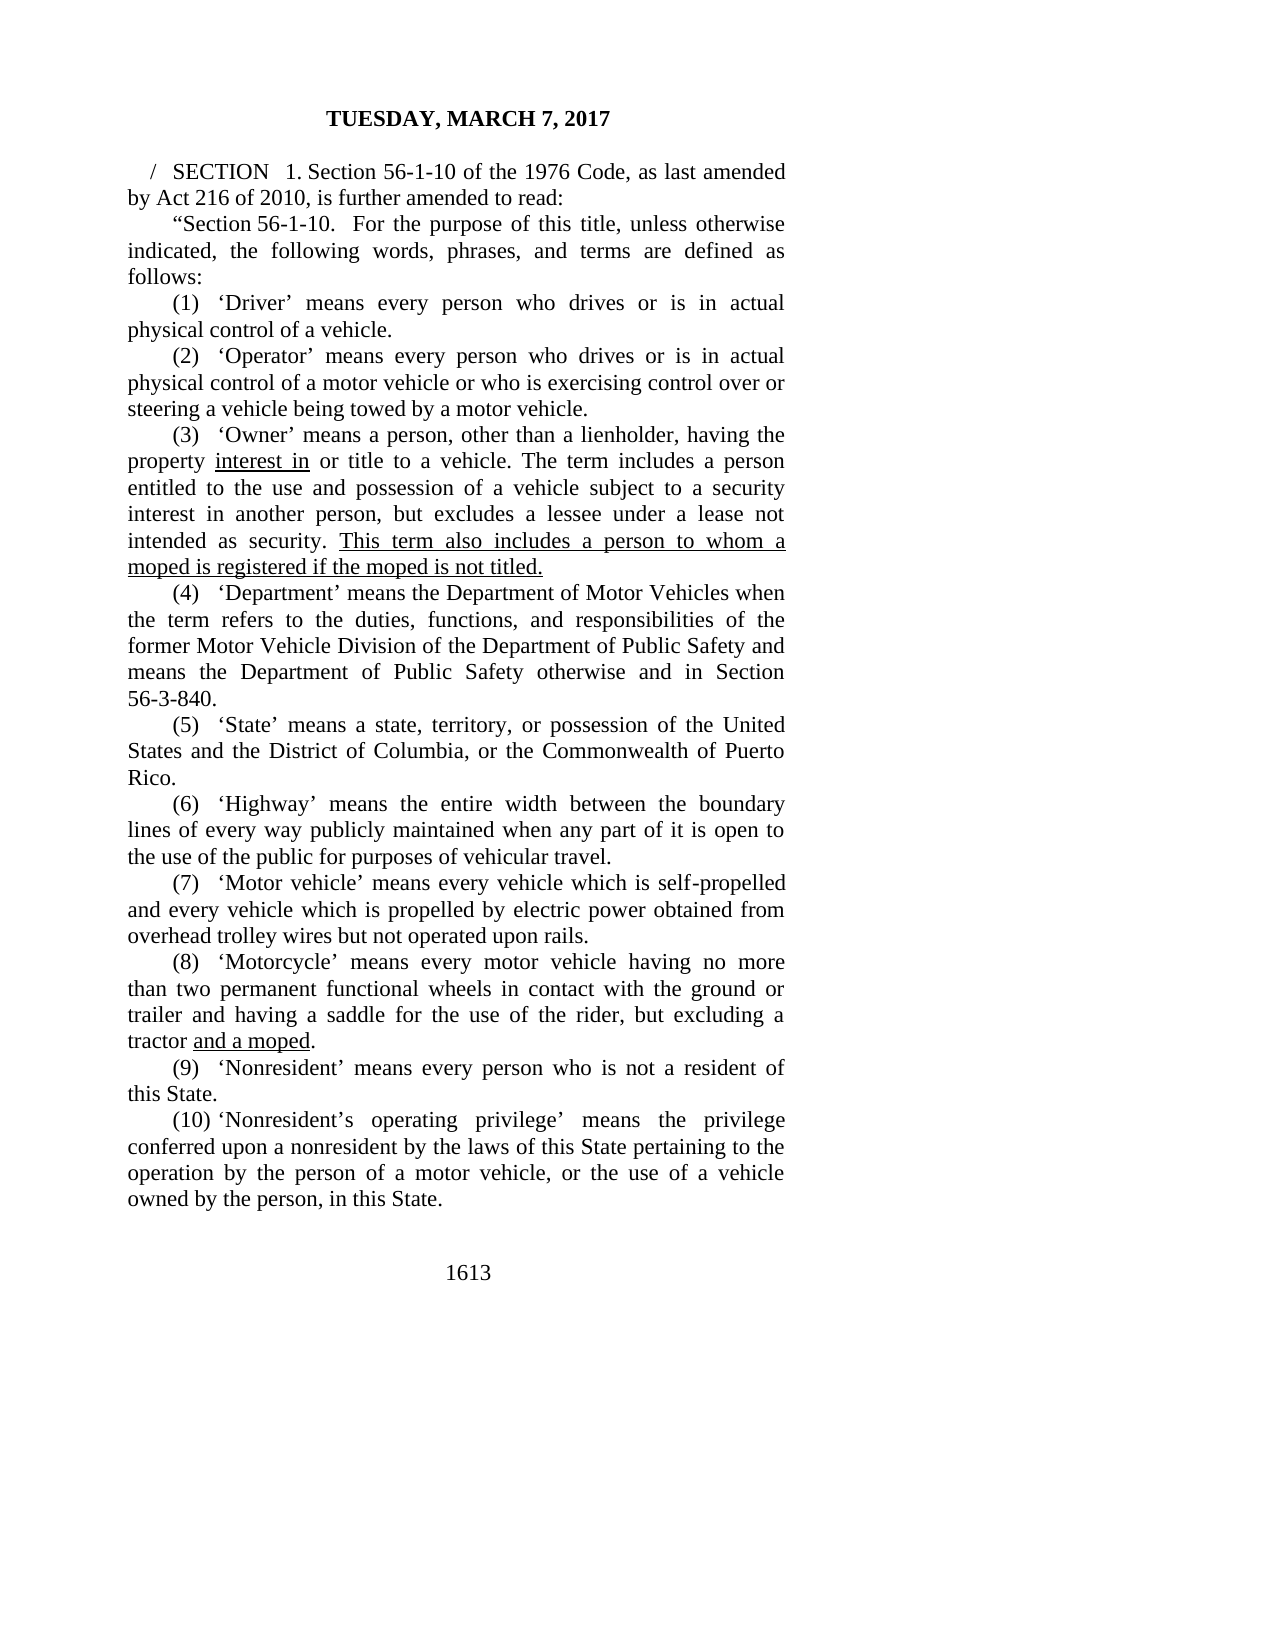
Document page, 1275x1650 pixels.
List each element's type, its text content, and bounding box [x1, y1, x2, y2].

text (2) ‘Operator’ means every person who drives or is in actual physical control of a motor vehicle or who is exercising control over or steering a vehicle being towed by a motor vehicle. [127, 342, 786, 421]
text (4) ‘Department’ means the Department of Motor Vehicles when the term refers to the duties, functions, and responsibilities of the former Motor Vehicle Division of the Department of Public Safety and means the Department of Public Safety otherwise and in Section 56-3-840. [127, 579, 786, 711]
text (5) ‘State’ means a state, territory, or possession of the United States and the District of Columbia, or the Commonwealth of Puerto Rico. [127, 711, 786, 790]
text (8) ‘Motorcycle’ means every motor vehicle having no more than two permanent functional wheels in contact with the ground or trailer and having a saddle for the use of the rider, but excluding a tractor and a moped. [127, 948, 786, 1054]
text (1) ‘Driver’ means every person who drives or is in actual physical control of a vehicle. [127, 289, 786, 342]
text (6) ‘Highway’ means the entire width between the boundary lines of every way publicly maintained when any part of it is open to the use of the public for purposes of vehicular travel. [127, 790, 786, 869]
text “Section 56-1-10. For the purpose of this title, unless otherwise indicated, the following words, phrases, and terms are defined as follows: [127, 210, 786, 289]
text (9) ‘Nonresident’ means every person who is not a resident of this State. [127, 1054, 786, 1106]
text (10) ‘Nonresident’s operating privilege’ means the privilege conferred upon a nonresident by the laws of this State pertaining to the operation by the person of a motor vehicle, or the use of a vehicle owned by the person, in this State. [127, 1106, 786, 1212]
text (7) ‘Motor vehicle’ means every vehicle which is self-propelled and every vehicle which is propelled by electric power obtained from overhead trolley wires but not operated upon rails. [127, 869, 786, 948]
text (3) ‘Owner’ means a person, other than a lienholder, having the property interest in or title to a vehicle. The term includes a person entitled to the use and possession of a vehicle subject to a security interest in another person, but excludes a lessee under a lease not intended as security. This term also includes a person to whom a moped is registered if the moped is not titled. [127, 421, 786, 579]
text / SECTION 1. Section 56-1-10 of the 1976 Code, as last amended by Act 216 of 2010, is further amended to read: [127, 158, 786, 210]
